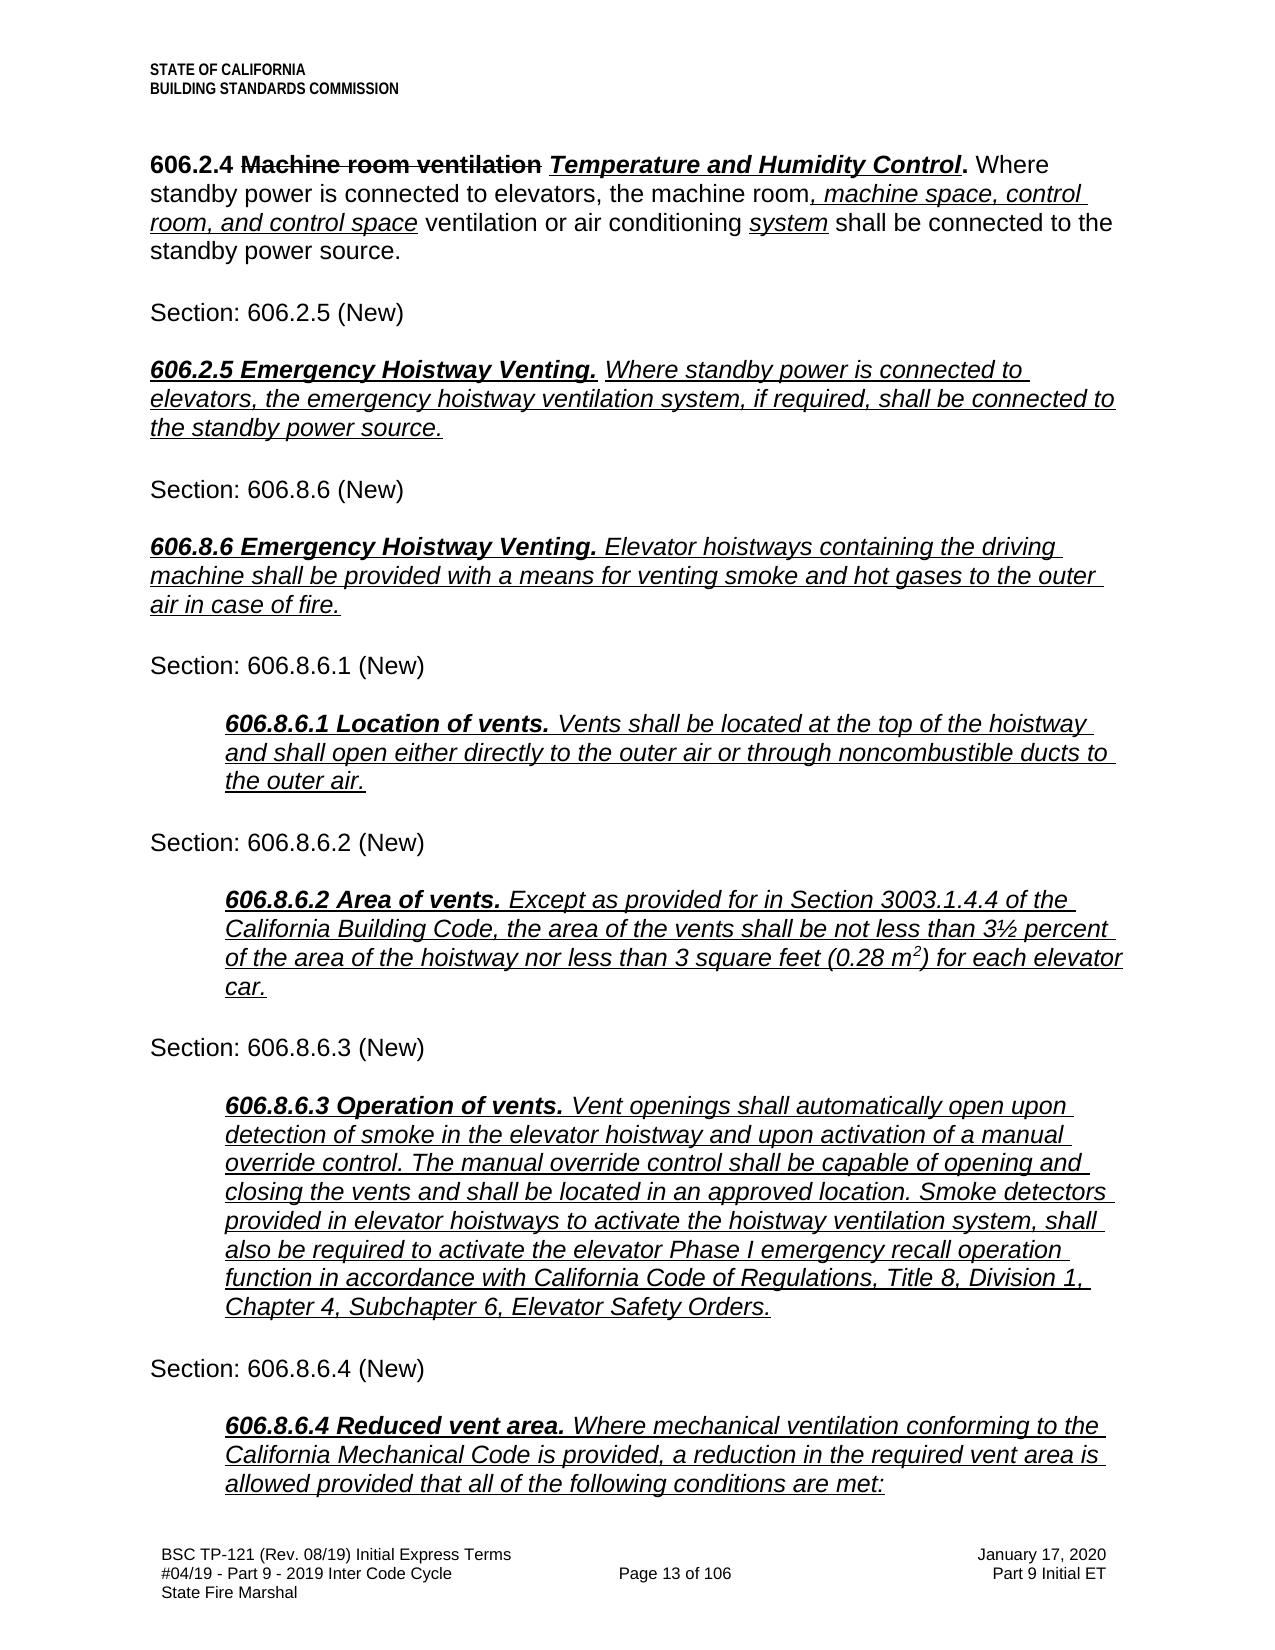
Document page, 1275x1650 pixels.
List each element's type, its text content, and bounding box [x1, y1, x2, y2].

subtitle Section: 606.8.6.3 (New) [150, 1033, 1125, 1062]
text 606.2.5 Emergency Hoistway Venting. Where standby power is connected to elevators, the emergency hoistway ventilation system, if required, shall be connected to the standby power source. [150, 355, 1125, 442]
subtitle Section: 606.8.6.1 (New) [150, 651, 1125, 680]
text 606.2.4 Machine room ventilation Temperature and Humidity Control. Where standby power is connected to elevators, the machine room, machine space, control room, and control space ventilation or air conditioning system shall be connected to the standby power source. [150, 150, 1125, 265]
text 606.8.6.2 Area of vents. Except as provided for in Section 3003.1.4.4 of the California Building Code, the area of the vents shall be not less than 3½ percent of the area of the hoistway nor less than 3 square feet (0.28 m2) for each elevator car. [225, 885, 1125, 1000]
subtitle Section: 606.2.5 (New) [150, 298, 1125, 327]
subtitle Section: 606.8.6.4 (New) [150, 1354, 1125, 1382]
text 606.8.6 Emergency Hoistway Venting. Elevator hoistways containing the driving machine shall be provided with a means for venting smoke and hot gases to the outer air in case of fire. [150, 532, 1125, 618]
text 606.8.6.4 Reduced vent area. Where mechanical ventilation conforming to the California Mechanical Code is provided, a reduction in the required vent area is allowed provided that all of the following conditions are met: [225, 1411, 1125, 1497]
text 606.8.6.1 Location of vents. Vents shall be located at the top of the hoistway and shall open either directly to the outer air or through noncombustible ducts to the outer air. [225, 709, 1125, 795]
text 606.8.6.3 Operation of vents. Vent openings shall automatically open upon detection of smoke in the elevator hoistway and upon activation of a manual override control. The manual override control shall be capable of opening and closing the vents and shall be located in an approved location. Smoke detectors provided in elevator hoistways to activate the hoistway ventilation system, shall also be required to activate the elevator Phase I emergency recall operation function in accordance with California Code of Regulations, Title 8, Division 1, Chapter 4, Subchapter 6, Elevator Safety Orders. [225, 1091, 1125, 1321]
subtitle Section: 606.8.6 (New) [150, 474, 1125, 503]
subtitle Section: 606.8.6.2 (New) [150, 828, 1125, 857]
